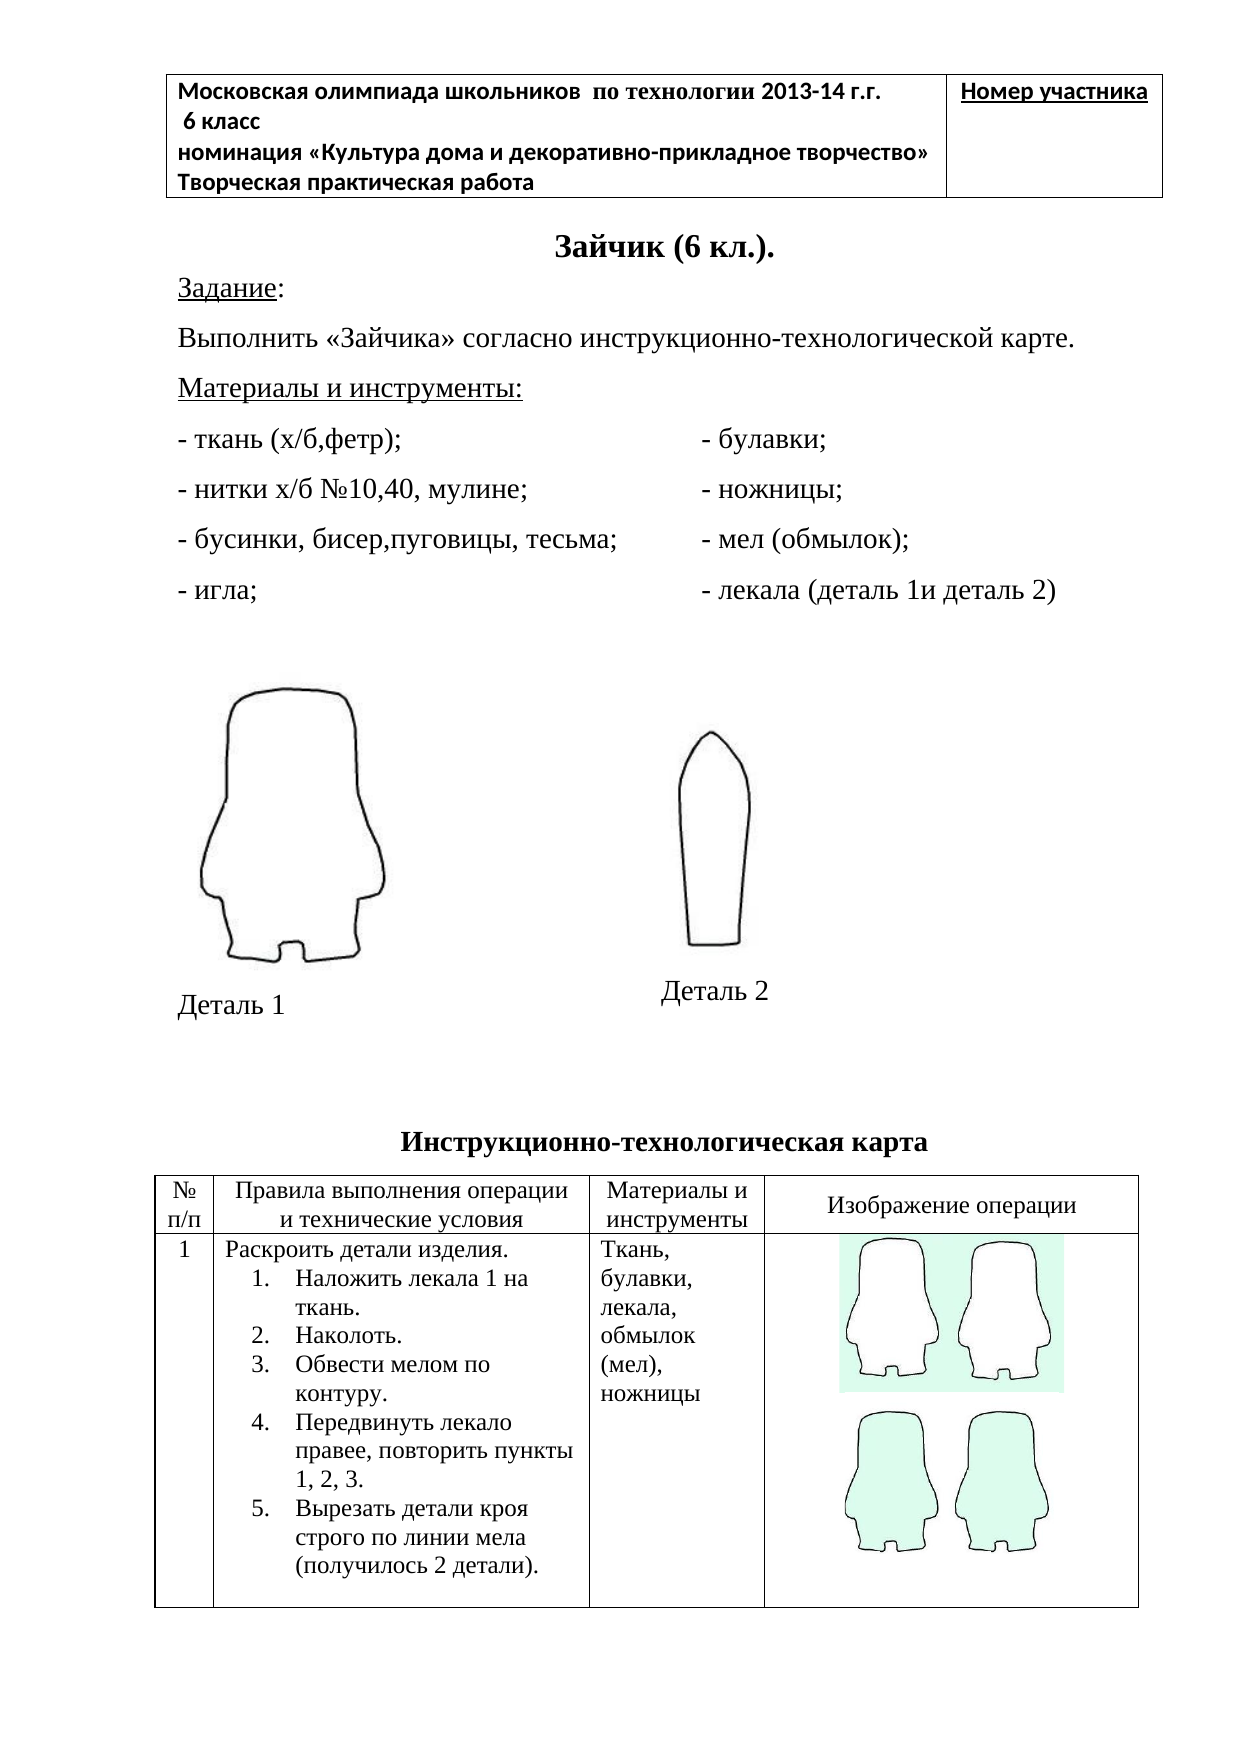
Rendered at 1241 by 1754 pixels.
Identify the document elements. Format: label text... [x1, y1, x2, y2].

text - ткань (х/б,фетр); [177, 421, 627, 454]
text - булавки; [701, 421, 1152, 454]
text - игла; [177, 572, 627, 605]
picture [660, 722, 768, 960]
picture [839, 1234, 1065, 1554]
table_header Изображение операции [765, 1176, 1138, 1233]
text Задание: [177, 270, 1152, 303]
text Выполнить «Зайчика» согласно инструкционно-технологической карте. [177, 320, 1152, 354]
picture [177, 672, 401, 973]
text - мел (обмылок); [701, 522, 1152, 555]
text Инструкционно-технологическая карта [177, 1124, 1152, 1158]
table_cell Ткань, булавки, лекала, обмылок (мел), ножницы [590, 1234, 764, 1607]
text - ножницы; [701, 471, 1152, 505]
text - нитки х/б №10,40, мулине; [177, 471, 627, 505]
table_header Деталь 2 [650, 673, 1133, 1074]
text Материалы и инструменты: [177, 371, 1152, 404]
table_header Материалы и инструменты [590, 1176, 764, 1233]
table_cell Раскроить детали изделия. Наложить лекала 1 на ткань. Наколоть. Обвести мелом по контуру. Передвинуть лекало правее, повторить пункты 1, 2, 3. Вырезать детали кроя строго по линии мела (получилось 2 детали). [214, 1234, 589, 1607]
table_header № п/п [156, 1176, 213, 1233]
table_cell [765, 1234, 1138, 1607]
table_header Правила выполнения операции и технические условия [214, 1176, 589, 1233]
text - бусинки, бисер,пуговицы, тесьма; [177, 522, 627, 555]
table_cell 1 [156, 1234, 213, 1607]
text Зайчик (6 кл.). [177, 226, 1152, 264]
table_header Деталь 1 [166, 673, 649, 1074]
text - лекала (деталь 1и деталь 2) [701, 572, 1152, 605]
